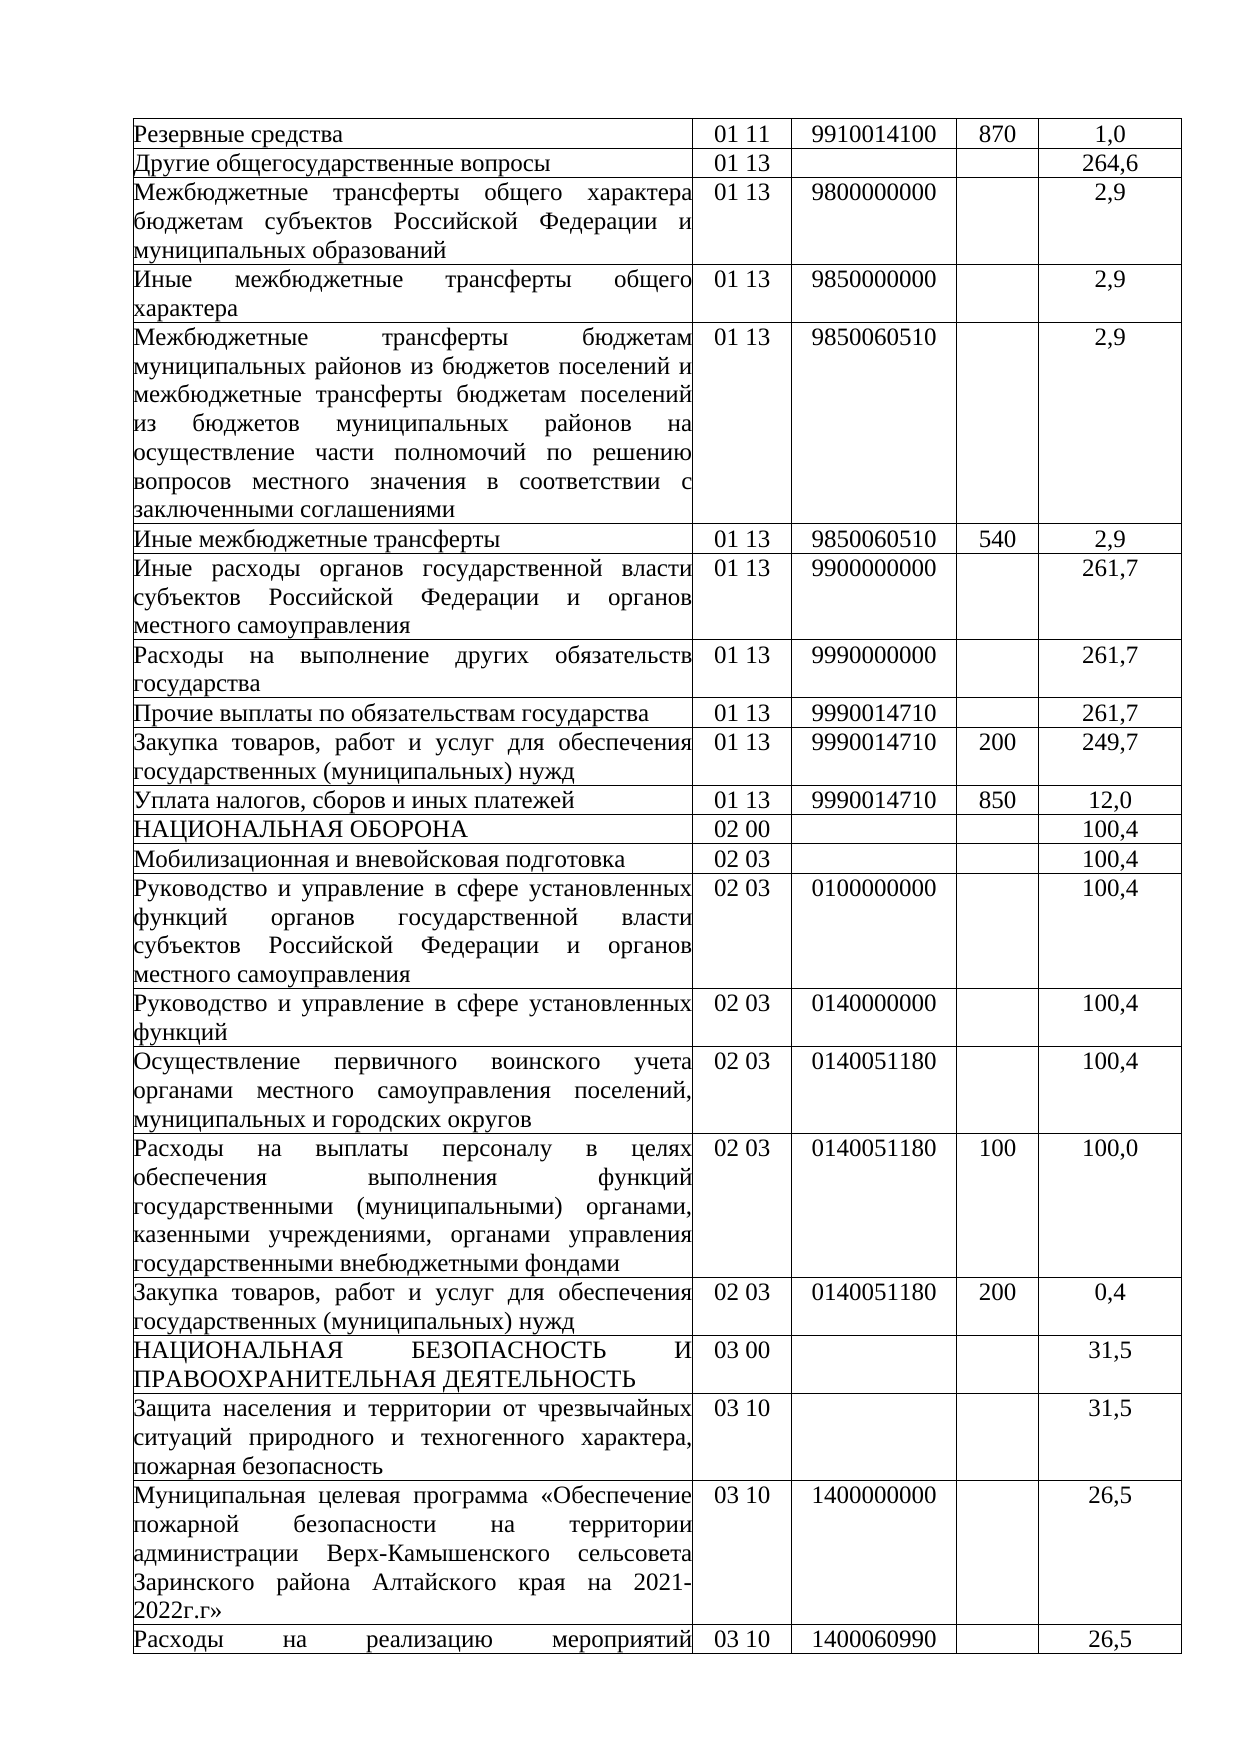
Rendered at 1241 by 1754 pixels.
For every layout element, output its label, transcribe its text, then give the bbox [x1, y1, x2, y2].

table_cell 0140051180 [792, 1047, 956, 1133]
table_cell 26,5 [1039, 1481, 1181, 1624]
table_cell [957, 1625, 1038, 1653]
table_cell 100,4 [1039, 989, 1181, 1046]
table_cell 01 13 [693, 149, 791, 177]
table_cell 100,4 [1039, 844, 1181, 872]
table_cell [957, 1481, 1038, 1624]
table_cell Иные межбюджетные трансферты [134, 524, 692, 552]
table_cell Осуществление первичного воинского учета органами местного самоуправления поселений, муниципальных и городских округов [134, 1047, 692, 1133]
table_cell 261,7 [1039, 640, 1181, 697]
table_cell 2,9 [1039, 178, 1181, 263]
table_cell 03 00 [693, 1336, 791, 1393]
table_cell 1400060990 [792, 1625, 956, 1653]
table_cell 01 13 [693, 786, 791, 814]
table_cell Иные расходы органов государственной власти субъектов Российской Федерации и органов местного самоуправления [134, 554, 692, 639]
table_cell 9990014710 [792, 698, 956, 727]
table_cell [134, 1625, 692, 1653]
table_cell 264,6 [1039, 149, 1181, 177]
table_cell Резервные средства [134, 119, 692, 147]
table_cell [957, 178, 1038, 263]
table_cell 9850000000 [792, 265, 956, 321]
table_cell 2,9 [1039, 265, 1181, 321]
table_cell Муниципальная целевая программа «Обеспечение пожарной безопасности на территории администрации Верх-Камышенского сельсовета Заринского района Алтайского края на 2021-2022г.г» [134, 1481, 692, 1624]
table_cell 9990000000 [792, 640, 956, 697]
table_cell 02 03 [693, 989, 791, 1046]
table_cell 0140000000 [792, 989, 956, 1046]
table_cell 01 13 [693, 640, 791, 697]
table_cell 01 13 [693, 524, 791, 552]
table_cell 0140051180 [792, 1134, 956, 1277]
table_cell 03 10 [693, 1394, 791, 1480]
table_cell [957, 640, 1038, 697]
table_cell [957, 1394, 1038, 1480]
table_cell 100,4 [1039, 1047, 1181, 1133]
table_cell 100,0 [1039, 1134, 1181, 1277]
table_cell [957, 698, 1038, 727]
table_cell Руководство и управление в сфере установленных функций органов государственной власти субъектов Российской Федерации и органов местного самоуправления [134, 874, 692, 988]
table_cell Другие общегосударственные вопросы [134, 149, 692, 177]
table_cell 02 03 [693, 1134, 791, 1277]
table_cell НАЦИОНАЛЬНАЯ ОБОРОНА [134, 815, 692, 843]
table_cell Руководство и управление в сфере установленных функций [134, 989, 692, 1046]
table_cell 01 13 [693, 728, 791, 784]
table_cell 01 13 [693, 323, 791, 523]
table_cell 02 03 [693, 1278, 791, 1335]
table_cell 100 [957, 1134, 1038, 1277]
table_cell 03 10 [693, 1625, 791, 1653]
table_cell 2,9 [1039, 524, 1181, 552]
table_cell 9850060510 [792, 524, 956, 552]
table_cell Закупка товаров, работ и услуг для обеспечения государственных (муниципальных) нужд [134, 728, 692, 784]
table_cell [957, 554, 1038, 639]
table_cell Мобилизационная и вневойсковая подготовка [134, 844, 692, 872]
table_cell [792, 1394, 956, 1480]
table_cell Иные межбюджетные трансферты общего характера [134, 265, 692, 321]
table_cell Межбюджетные трансферты общего характера бюджетам субъектов Российской Федерации и муниципальных образований [134, 178, 692, 263]
table_cell [957, 149, 1038, 177]
table_cell 9800000000 [792, 178, 956, 263]
table_cell [792, 815, 956, 843]
table_cell 03 10 [693, 1481, 791, 1624]
table_cell 0100000000 [792, 874, 956, 988]
table_cell [957, 874, 1038, 988]
table_cell 0,4 [1039, 1278, 1181, 1335]
table_cell 9910014100 [792, 119, 956, 147]
table_cell [792, 844, 956, 872]
table_cell Межбюджетные трансферты бюджетам муниципальных районов из бюджетов поселений и межбюджетные трансферты бюджетам поселений из бюджетов муниципальных районов на осуществление части полномочий по решению вопросов местного значения в соответствии с заключенными соглашениями [134, 323, 692, 523]
table_cell 9990014710 [792, 786, 956, 814]
table_cell Уплата налогов, сборов и иных платежей [134, 786, 692, 814]
table_cell 01 11 [693, 119, 791, 147]
table_cell Расходы на выплаты персоналу в целях обеспечения выполнения функций государственными (муниципальными) органами, казенными учреждениями, органами управления государственными внебюджетными фондами [134, 1134, 692, 1277]
table_cell 540 [957, 524, 1038, 552]
table_cell [792, 149, 956, 177]
table_cell [957, 989, 1038, 1046]
table_cell 01 13 [693, 265, 791, 321]
table_cell 31,5 [1039, 1336, 1181, 1393]
table_cell 100,4 [1039, 874, 1181, 988]
table_cell 9990014710 [792, 728, 956, 784]
table_cell 02 00 [693, 815, 791, 843]
table_cell Расходы на выполнение других обязательств государства [134, 640, 692, 697]
table_cell 01 13 [693, 554, 791, 639]
table_cell 01 13 [693, 698, 791, 727]
table_cell Прочие выплаты по обязательствам государства [134, 698, 692, 727]
table_cell [957, 323, 1038, 523]
table_cell 12,0 [1039, 786, 1181, 814]
table_cell 100,4 [1039, 815, 1181, 843]
table_cell 9850060510 [792, 323, 956, 523]
table_cell 26,5 [1039, 1625, 1181, 1653]
table_cell 200 [957, 728, 1038, 784]
table_cell [957, 1336, 1038, 1393]
table_cell 870 [957, 119, 1038, 147]
table_cell 1,0 [1039, 119, 1181, 147]
table_cell 1400000000 [792, 1481, 956, 1624]
table_cell 249,7 [1039, 728, 1181, 784]
table_cell Защита населения и территории от чрезвычайных ситуаций природного и техногенного характера, пожарная безопасность [134, 1394, 692, 1480]
table_cell 31,5 [1039, 1394, 1181, 1480]
table_cell 261,7 [1039, 698, 1181, 727]
table_cell 02 03 [693, 1047, 791, 1133]
table_cell [957, 265, 1038, 321]
table_cell 02 03 [693, 874, 791, 988]
table_cell 02 03 [693, 844, 791, 872]
table_cell 261,7 [1039, 554, 1181, 639]
table_cell [957, 815, 1038, 843]
table_cell [957, 844, 1038, 872]
table_cell 200 [957, 1278, 1038, 1335]
table_cell 2,9 [1039, 323, 1181, 523]
table_cell [792, 1336, 956, 1393]
table_cell [957, 1047, 1038, 1133]
table_cell 850 [957, 786, 1038, 814]
table_cell 01 13 [693, 178, 791, 263]
table_cell 0140051180 [792, 1278, 956, 1335]
table_cell Закупка товаров, работ и услуг для обеспечения государственных (муниципальных) нужд [134, 1278, 692, 1335]
table_cell НАЦИОНАЛЬНАЯ БЕЗОПАСНОСТЬ И ПРАВООХРАНИТЕЛЬНАЯ ДЕЯТЕЛЬНОСТЬ [134, 1336, 692, 1393]
table_cell 9900000000 [792, 554, 956, 639]
